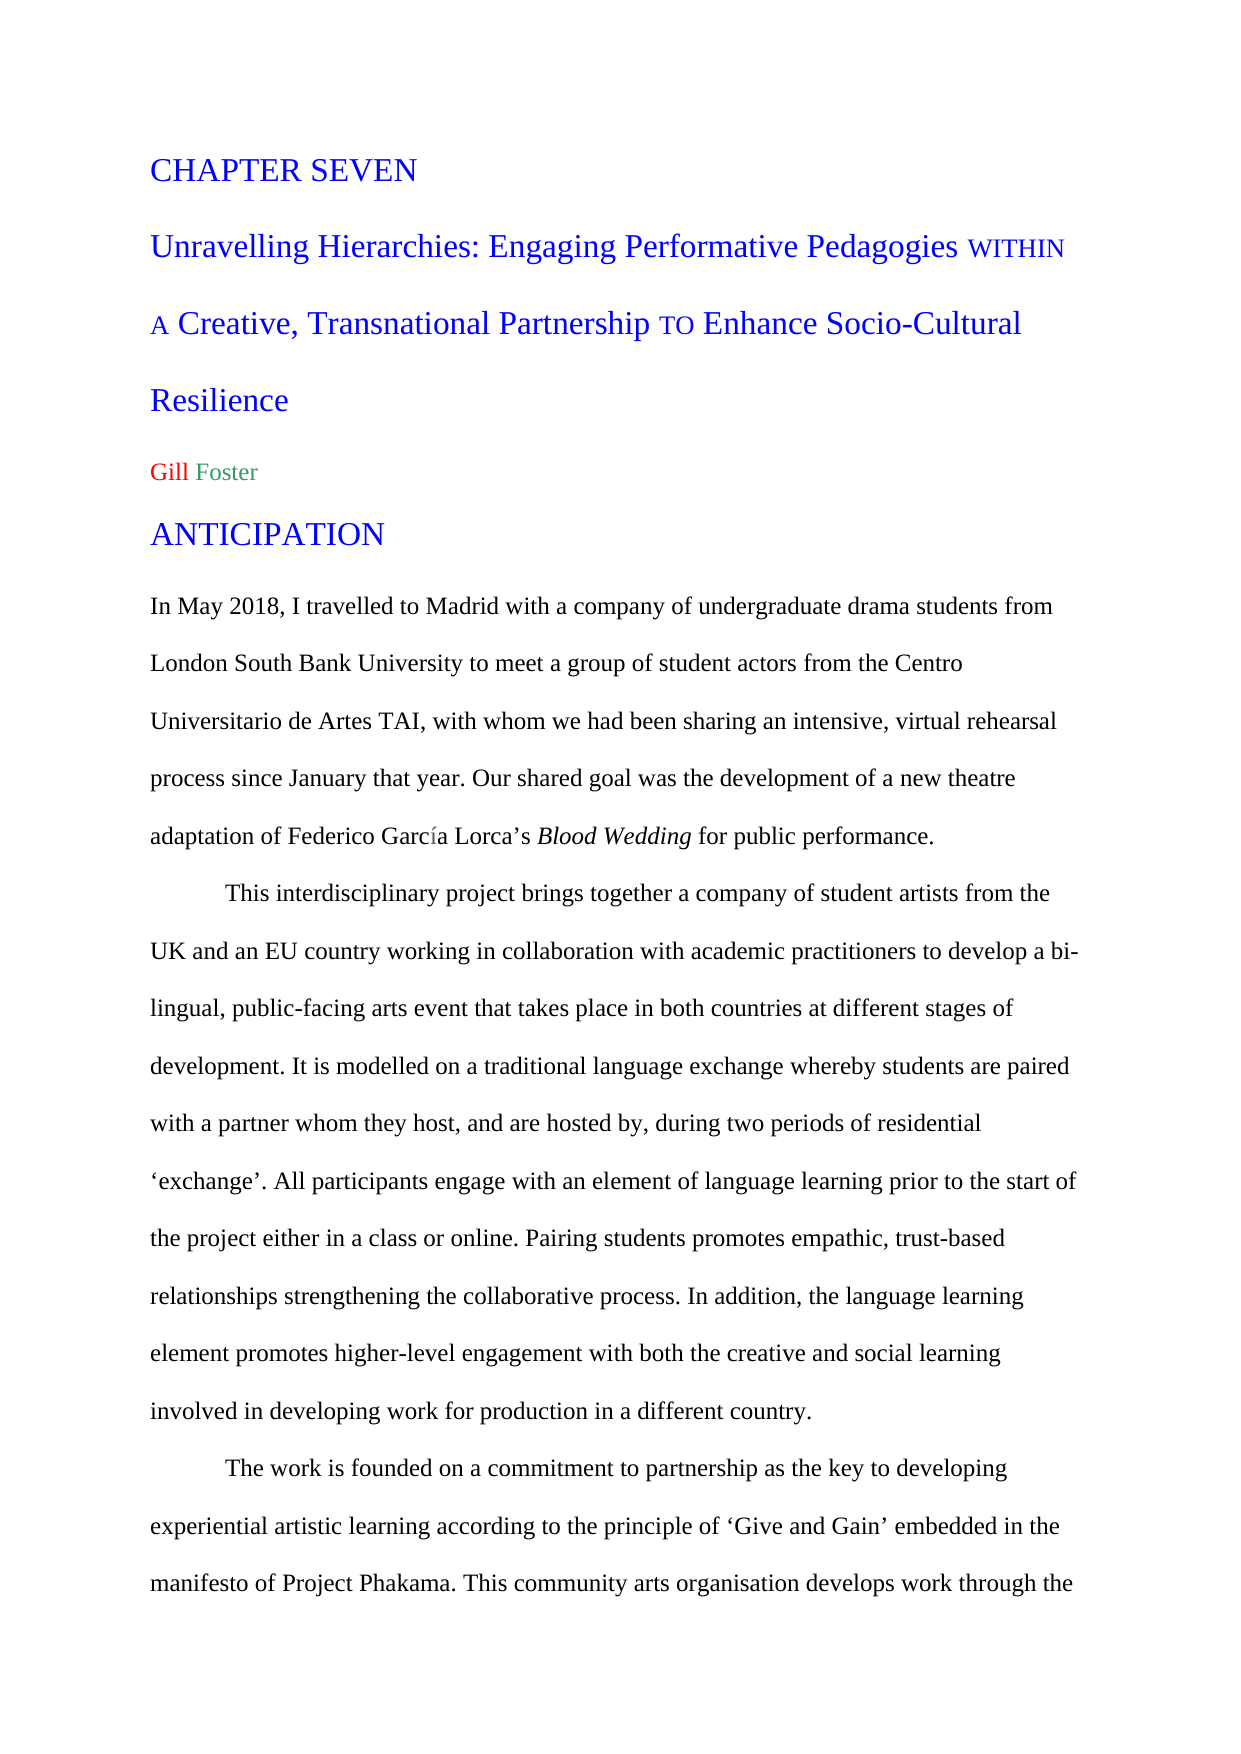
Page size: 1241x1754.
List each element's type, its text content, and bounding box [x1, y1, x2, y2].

text In May 2018, I travelled to Madrid with a company of undergraduate drama students from London South Bank University to meet a group of student actors from the Centro Universitario de Artes TAI, with whom we had been sharing an intensive, virtual rehearsal process since January that year. Our shared goal was the development of a new theatre adaptation of Federico García Lorca’s Blood Wedding for public performance. [150, 591, 1090, 849]
text CHAPTER SEVEN [150, 150, 1090, 188]
text Gill Foster [150, 457, 1090, 485]
text This interdisciplinary project brings together a company of student artists from the UK and an EU country working in collaboration with academic practitioners to develop a bi-lingual, public-facing arts event that takes place in both countries at different stages of development. It is modelled on a traditional language exchange whereby students are paired with a partner whom they host, and are hosted by, during two periods of residential ‘exchange’. All participants engage with an element of language learning prior to the start of the project either in a class or online. Pairing students promotes empathic, trust-based relationships strengthening the collaborative process. In addition, the language learning element promotes higher-level engagement with both the creative and social learning involved in developing work for production in a different country. [150, 878, 1090, 1424]
text Anticipation [150, 514, 1090, 552]
title Unravelling Hierarchies: Engaging Performative Pedagogies within a Creative, Transnational Partnership to Enhance Socio-Cultural Resilience [150, 227, 1090, 418]
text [150, 1453, 1090, 1597]
